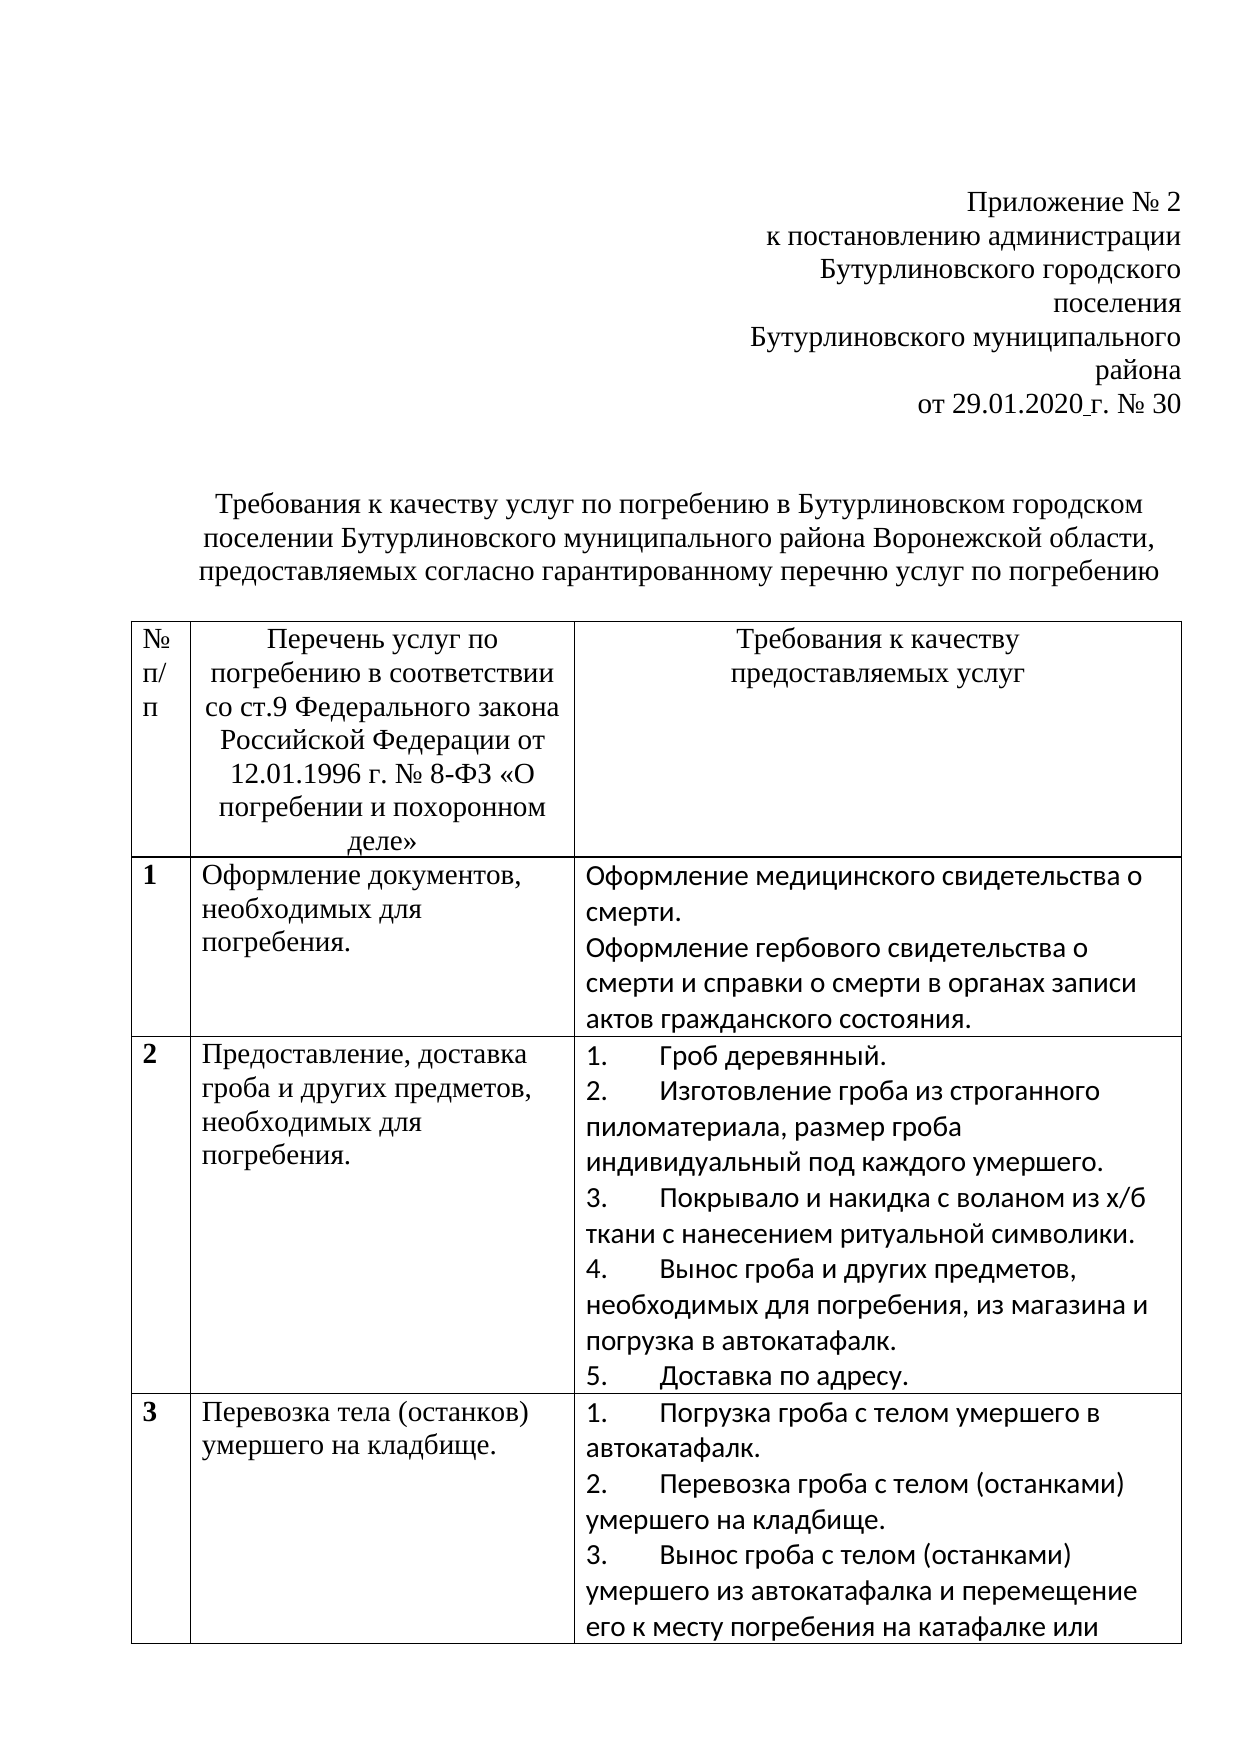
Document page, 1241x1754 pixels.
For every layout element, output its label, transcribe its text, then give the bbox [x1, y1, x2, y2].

text к постановлению администрации [177, 218, 1181, 252]
text Бутурлиновского муниципального района [177, 319, 1181, 386]
text Бутурлиновского городского поселения [177, 252, 1181, 319]
table_cell Оформление документов, необходимых для погребения. [191, 858, 574, 1036]
table_header Перечень услуг по погребению в соответствии со ст.9 Федерального закона Российской Федерации от 12.01.1996 г. № 8-ФЗ «О погребении и похоронном деле» [191, 622, 574, 856]
text от 29.01.2020 г. № 30 [177, 386, 1181, 419]
text Требования к качеству услуг по погребению в Бутурлиновском городском поселении Бутурлиновского муниципального района Воронежской области, предоставляемых согласно гарантированному перечню услуг по погребению [177, 486, 1181, 587]
text Приложение № 2 [325, 184, 1181, 218]
table_cell Предоставление, доставка гроба и других предметов, необходимых для погребения. [191, 1037, 574, 1393]
table_header Требования к качеству предоставляемых услуг [575, 622, 1181, 856]
table_cell Оформление медицинского свидетельства о смерти. Оформление гербового свидетельства о смерти и справки о смерти в органах записи актов гражданского состояния. [575, 858, 1181, 1036]
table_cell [191, 1394, 574, 1643]
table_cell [575, 1394, 1181, 1643]
table_header № п/п [132, 622, 190, 856]
table_cell 2 [132, 1037, 190, 1393]
table_cell Гроб деревянный. Изготовление гроба из строганного пиломатериала, размер гроба индивидуальный под каждого умершего. Покрывало и накидка с воланом из х/б ткани с нанесением ритуальной символики. Вынос гроба и других предметов, необходимых для погребения, из магазина и погрузка в автокатафалк. Доставка по адресу. [575, 1037, 1181, 1393]
table_cell 3 [132, 1394, 190, 1643]
table_cell 1 [132, 858, 190, 1036]
